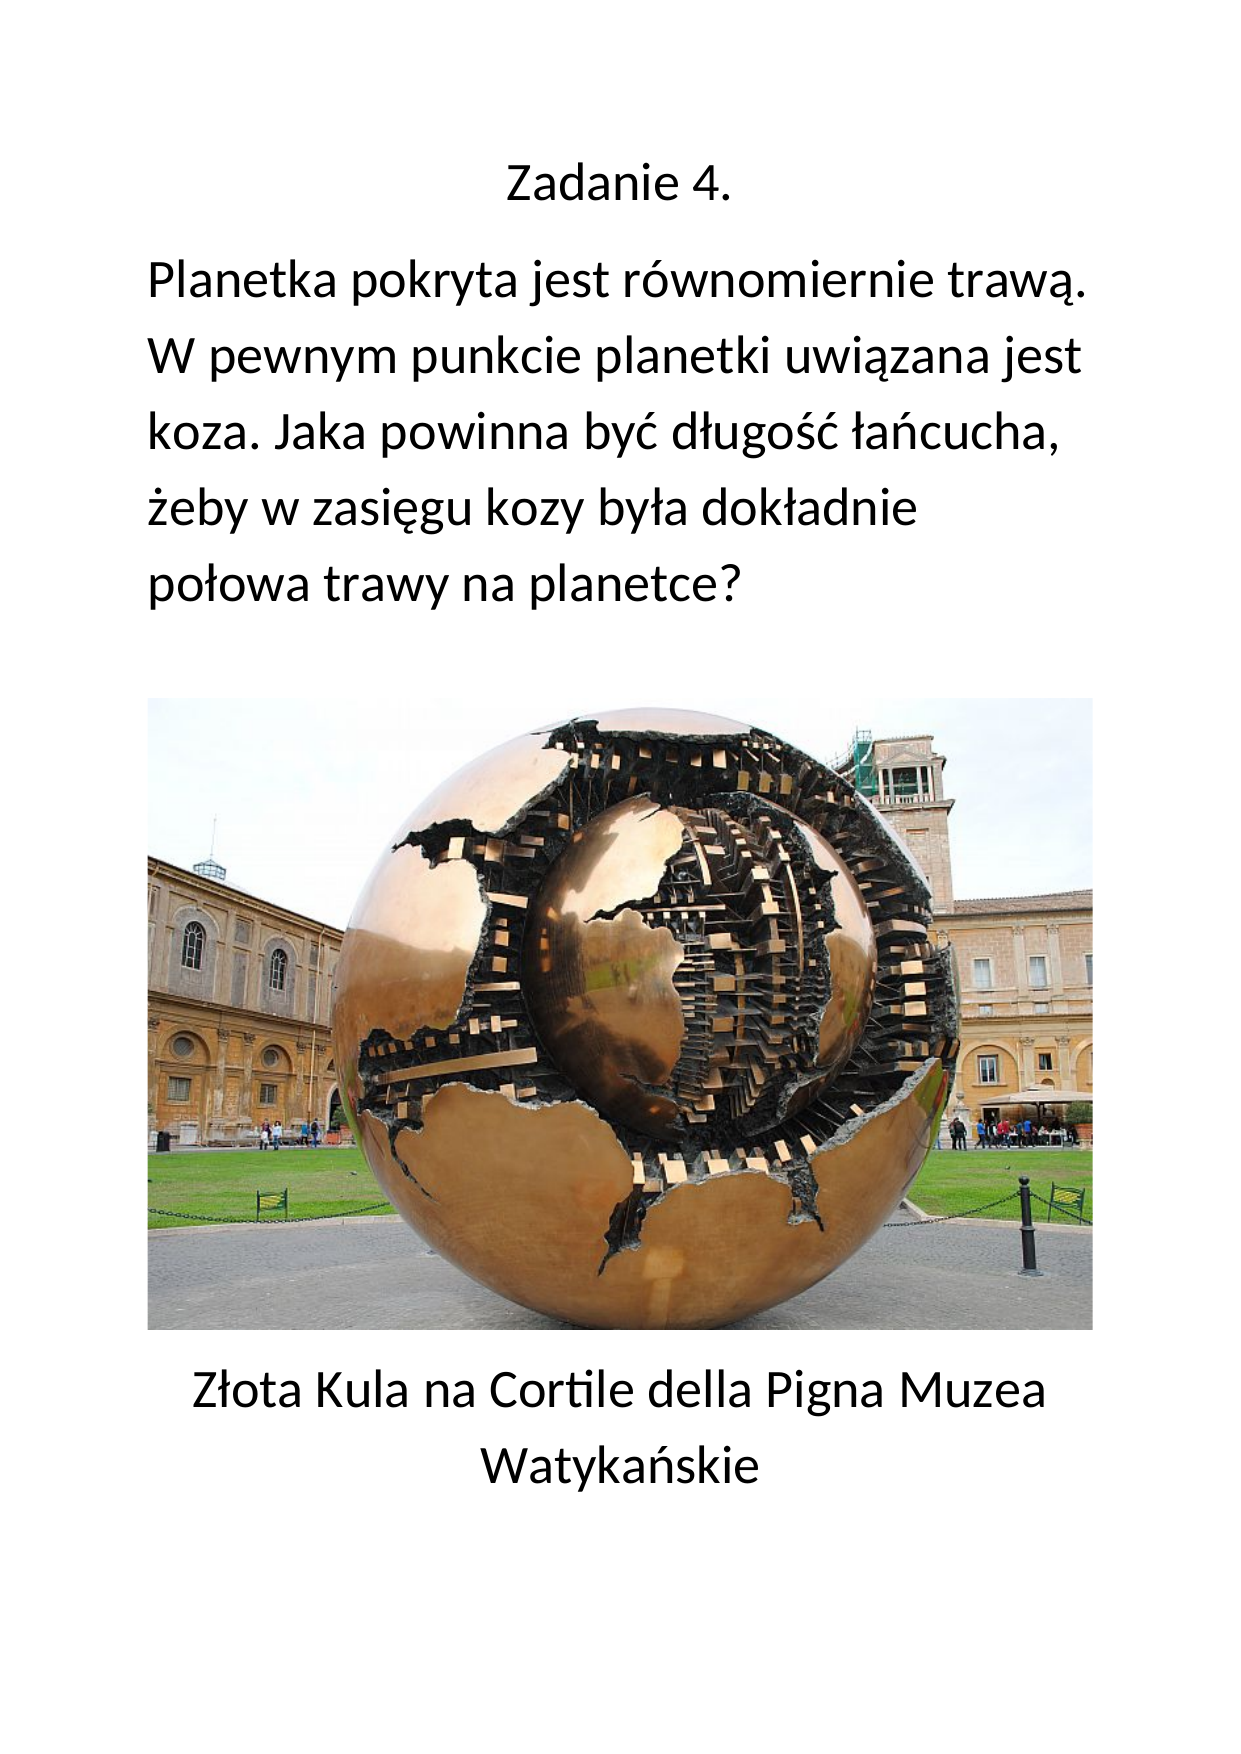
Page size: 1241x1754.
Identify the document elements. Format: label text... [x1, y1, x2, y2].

text Złota Kula na Cortile della Pigna Muzea Watykańskie [148, 1354, 1093, 1497]
text Planetka pokryta jest równomiernie trawą. W pewnym punkcie planetki uwiązana jest koza. Jaka powinna być długość łańcucha, żeby w zasięgu kozy była dokładnie połowa trawy na planetce? [148, 244, 1093, 615]
picture [147, 698, 1093, 1330]
text Zadanie 4. [148, 148, 1093, 214]
